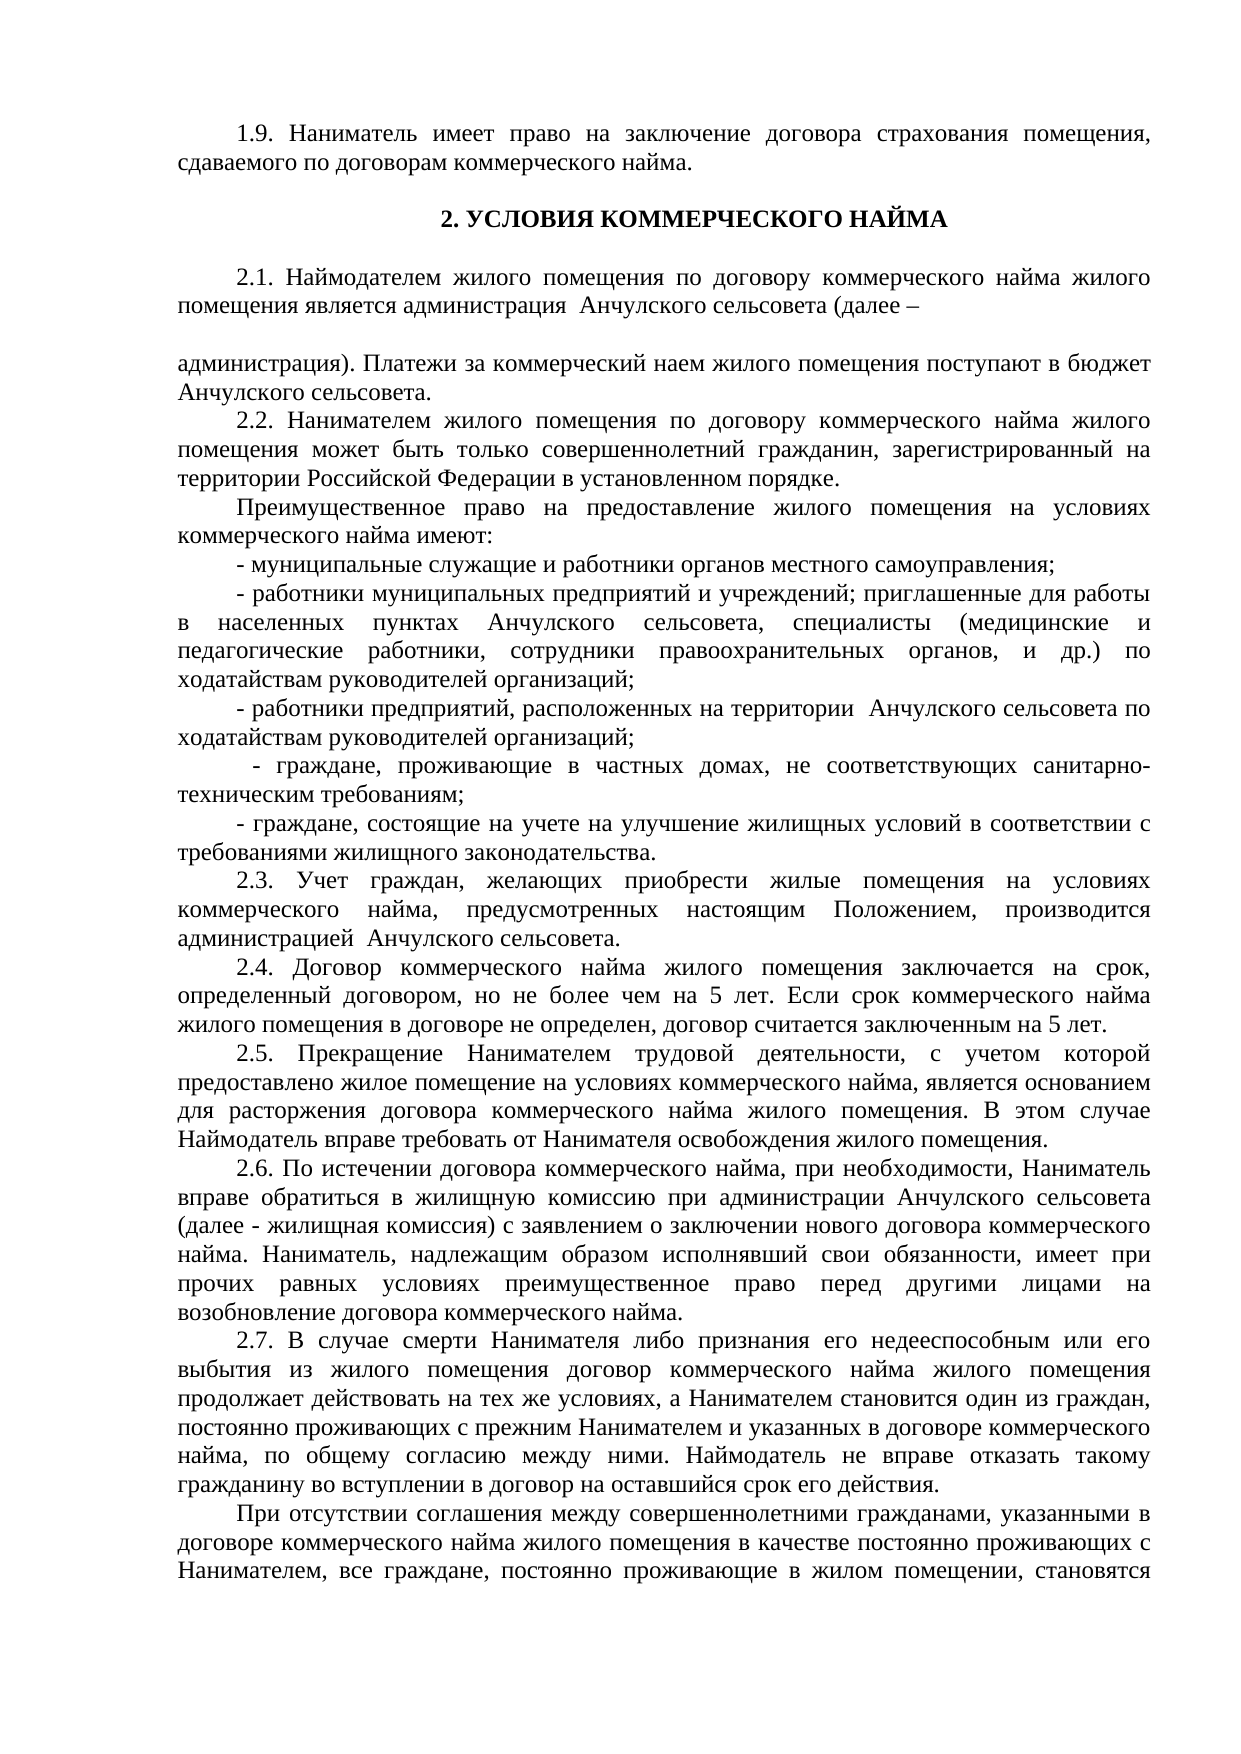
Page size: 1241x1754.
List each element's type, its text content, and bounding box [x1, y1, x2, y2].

text - работники муниципальных предприятий и учреждений; приглашенные для работы в населенных пунктах Анчулского сельсовета, специалисты (медицинские и педагогические работники, сотрудники правоохранительных органов, и др.) по ходатайствам руководителей организаций; [177, 578, 1152, 693]
text - муниципальные служащие и работники органов местного самоуправления; [177, 549, 1152, 578]
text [177, 1498, 1152, 1584]
text 2.4. Договор коммерческого найма жилого помещения заключается на срок, определенный договором, но не более чем на 5 лет. Если срок коммерческого найма жилого помещения в договоре не определен, договор считается заключенным на 5 лет. [177, 952, 1152, 1038]
text 2.7. В случае смерти Нанимателя либо признания его недееспособным или его выбытия из жилого помещения договор коммерческого найма жилого помещения продолжает действовать на тех же условиях, а Нанимателем становится один из граждан, постоянно проживающих с прежним Нанимателем и указанных в договоре коммерческого найма, по общему согласию между ними. Наймодатель не вправе отказать такому гражданину во вступлении в договор на оставшийся срок его действия. [177, 1326, 1152, 1498]
text 2.1. Наймодателем жилого помещения по договору коммерческого найма жилого помещения является администрация Анчулского сельсовета (далее – [177, 262, 1152, 319]
text 1.9. Наниматель имеет право на заключение договора страхования помещения, сдаваемого по договорам коммерческого найма. [177, 118, 1152, 176]
text 2.3. Учет граждан, желающих приобрести жилые помещения на условиях коммерческого найма, предусмотренных настоящим Положением, производится администрацией Анчулского сельсовета. [177, 866, 1152, 952]
text Преимущественное право на предоставление жилого помещения на условиях коммерческого найма имеют: [177, 492, 1152, 549]
text 2.5. Прекращение Нанимателем трудовой деятельности, с учетом которой предоставлено жилое помещение на условиях коммерческого найма, является основанием для расторжения договора коммерческого найма жилого помещения. В этом случае Наймодатель вправе требовать от Нанимателя освобождения жилого помещения. [177, 1038, 1152, 1153]
text 2.2. Нанимателем жилого помещения по договору коммерческого найма жилого помещения может быть только совершеннолетний гражданин, зарегистрированный на территории Российской Федерации в установленном порядке. [177, 406, 1152, 492]
text 2. УСЛОВИЯ КОММЕРЧЕСКОГО НАЙМА [177, 204, 1152, 233]
text администрация). Платежи за коммерческий наем жилого помещения поступают в бюджет Анчулского сельсовета. [177, 348, 1152, 406]
text - граждане, проживающие в частных домах, не соответствующих санитарно-техническим требованиям; [177, 751, 1152, 808]
text 2.6. По истечении договора коммерческого найма, при необходимости, Наниматель вправе обратиться в жилищную комиссию при администрации Анчулского сельсовета (далее - жилищная комиссия) с заявлением о заключении нового договора коммерческого найма. Наниматель, надлежащим образом исполнявший свои обязанности, имеет при прочих равных условиях преимущественное право перед другими лицами на возобновление договора коммерческого найма. [177, 1153, 1152, 1326]
text - граждане, состоящие на учете на улучшение жилищных условий в соответствии с требованиями жилищного законодательства. [177, 808, 1152, 866]
text - работники предприятий, расположенных на территории Анчулского сельсовета по ходатайствам руководителей организаций; [177, 693, 1152, 751]
